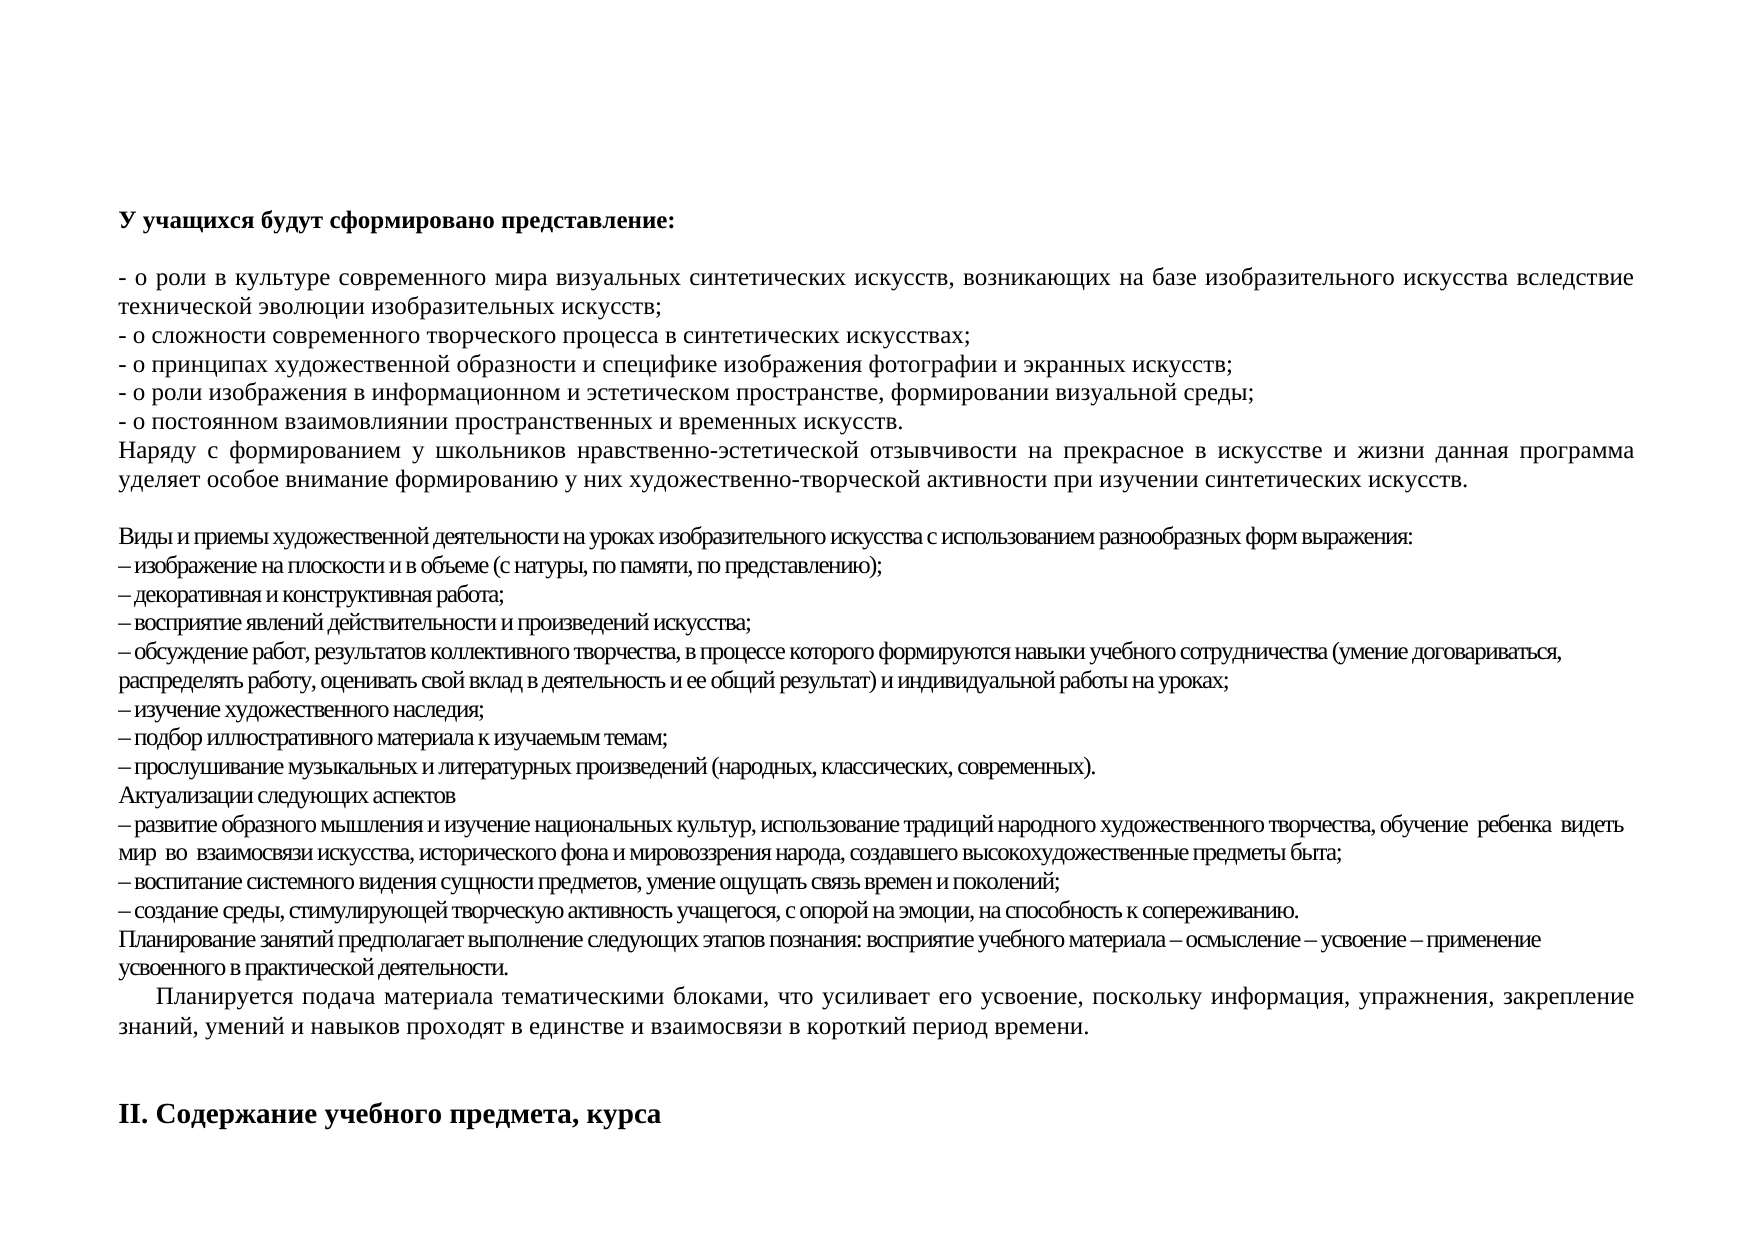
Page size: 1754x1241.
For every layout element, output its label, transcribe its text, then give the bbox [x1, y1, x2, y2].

text У учащихся будут сформировано представление: [118, 206, 1636, 234]
text – создание среды, стимулирующей творческую активность учащегося, с опорой на эмоции, на способность к сопереживанию. [118, 895, 1636, 924]
text - о роли в культуре современного мира визуальных синтетических искусств, возникающих на базе изобразительного искусства вследствие технической эволюции изобразительных искусств; [118, 262, 1636, 320]
text Актуализации следующих аспектов [118, 780, 1636, 809]
text Виды и приемы художественной деятельности на уроках изобразительного искусства с использованием разнообразных форм выражения: [118, 521, 1636, 550]
text – изображение на плоскости и в объеме (с натуры, по памяти, по представлению); [118, 550, 1636, 579]
text - о роли изображения в информационном и эстетическом пространстве, формировании визуальной среды; [118, 377, 1636, 406]
text – воспитание системного видения сущности предметов, умение ощущать связь времен и поколений; [118, 866, 1636, 895]
text II. Содержание учебного предмета, курса [118, 1096, 1636, 1129]
text - о постоянном взаимовлиянии пространственных и временных искусств. [118, 406, 1636, 435]
text - о сложности современного творческого процесса в синтетических искусствах; [118, 320, 1636, 349]
text Планирование занятий предполагает выполнение следующих этапов познания: восприятие учебного материала – осмысление – усвоение – применение усвоенного в практической деятельности. [118, 924, 1636, 981]
text – декоративная и конструктивная работа; [118, 579, 1636, 607]
text – прослушивание музыкальных и литературных произведений (народных, классических, современных). [118, 751, 1636, 780]
text – обсуждение работ, результатов коллективного творчества, в процессе которого формируются навыки учебного сотрудничества (умение договариваться, распределять работу, оценивать свой вклад в деятельность и ее общий результат) и индивидуальной работы на уроках; [118, 636, 1636, 694]
text Планируется подача материала тематическими блоками, что усиливает его усвоение, поскольку информация, упражнения, закрепление знаний, умений и навыков проходят в единстве и взаимосвязи в короткий период времени. [118, 981, 1636, 1040]
text – изучение художественного наследия; [118, 694, 1636, 722]
text Наряду с формированием у школьников нравственно-эстетической отзывчивости на прекрасное в искусстве и жизни данная программа уделяет особое внимание формированию у них художественно-творческой активности при изучении синтетических искусств. [118, 435, 1636, 492]
text - о принципах художественной образности и специфике изображения фотографии и экранных искусств; [118, 349, 1636, 377]
text – развитие образного мышления и изучение национальных культур, использование традиций народного художественного творчества, обучение ребенка видеть мир во взаимосвязи искусства, исторического фона и мировоззрения народа, создавшего высокохудожественные предметы быта; [118, 809, 1636, 866]
text – подбор иллюстративного материала к изучаемым темам; [118, 722, 1636, 751]
text – восприятие явлений действительности и произведений искусства; [118, 607, 1636, 636]
